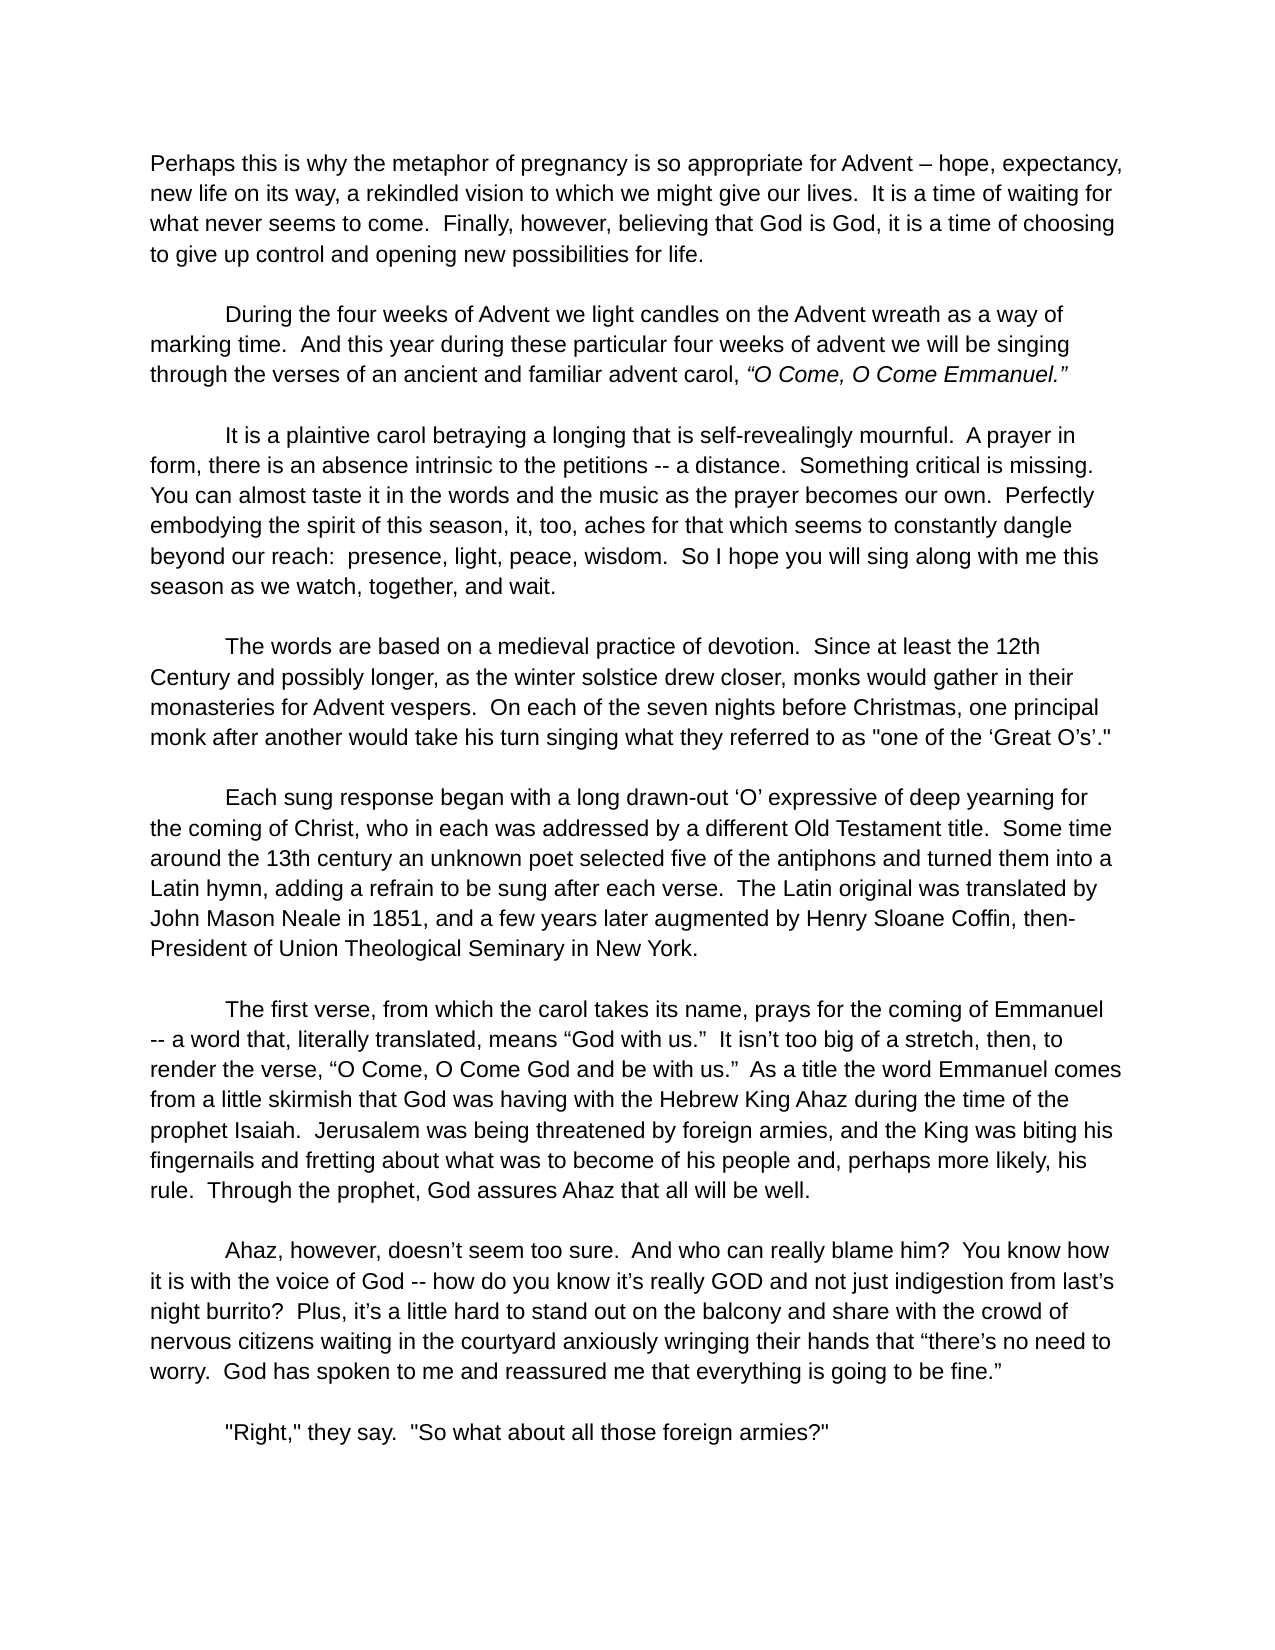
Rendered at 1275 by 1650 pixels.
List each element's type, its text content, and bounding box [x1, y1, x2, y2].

text Ahaz, however, doesn’t seem too sure. And who can really blame him? You know how it is with the voice of God -- how do you know it’s really GOD and not just indigestion from last’s night burrito? Plus, it’s a little hard to stand out on the balcony and share with the crowd of nervous citizens waiting in the courtyard anxiously wringing their hands that “there’s no need to worry. God has spoken to me and reassured me that everything is going to be fine.” [150, 1237, 1125, 1385]
text Each sung response began with a long drawn-out ‘O’ expressive of deep yearning for the coming of Christ, who in each was addressed by a different Old Testament title. Some time around the 13th century an unknown poet selected five of the antiphons and turned them into a Latin hymn, adding a refrain to be sung after each verse. The Latin original was translated by John Mason Neale in 1851, and a few years later augmented by Henry Sloane Coffin, then-President of Union Theological Seminary in New York. [150, 784, 1125, 962]
text "Right," they say. "So what about all those foreign armies?" [150, 1419, 1125, 1445]
text During the four weeks of Advent we light candles on the Advent wreath as a way of marking time. And this year during these particular four weeks of advent we will be singing through the verses of an ancient and familiar advent carol, “O Come, O Come Emmanuel.” [150, 301, 1125, 388]
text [150, 150, 1125, 267]
text The first verse, from which the carol takes its name, prays for the coming of Emmanuel -- a word that, literally translated, means “God with us.” It isn’t too big of a stretch, then, to render the verse, “O Come, O Come God and be with us.” As a title the word Emmanuel comes from a little skirmish that God was having with the Hebrew King Ahaz during the time of the prophet Isaiah. Jerusalem was being threatened by foreign armies, and the King was biting his fingernails and fretting about what was to become of his people and, perhaps more likely, his rule. Through the prophet, God assures Ahaz that all will be well. [150, 996, 1125, 1203]
text The words are based on a medieval practice of devotion. Since at least the 12th Century and possibly longer, as the winter solstice drew closer, monks would gather in their monasteries for Advent vespers. On each of the seven nights before Christmas, one principal monk after another would take his turn singing what they referred to as "one of the ‘Great O’s’." [150, 633, 1125, 750]
text It is a plaintive carol betraying a longing that is self-revealingly mournful. A prayer in form, there is an absence intrinsic to the petitions -- a distance. Something critical is missing. You can almost taste it in the words and the music as the prayer becomes our own. Perfectly embodying the spirit of this season, it, too, aches for that which seems to constantly dangle beyond our reach: presence, light, peace, wisdom. So I hope you will sing along with me this season as we watch, together, and wait. [150, 422, 1125, 599]
